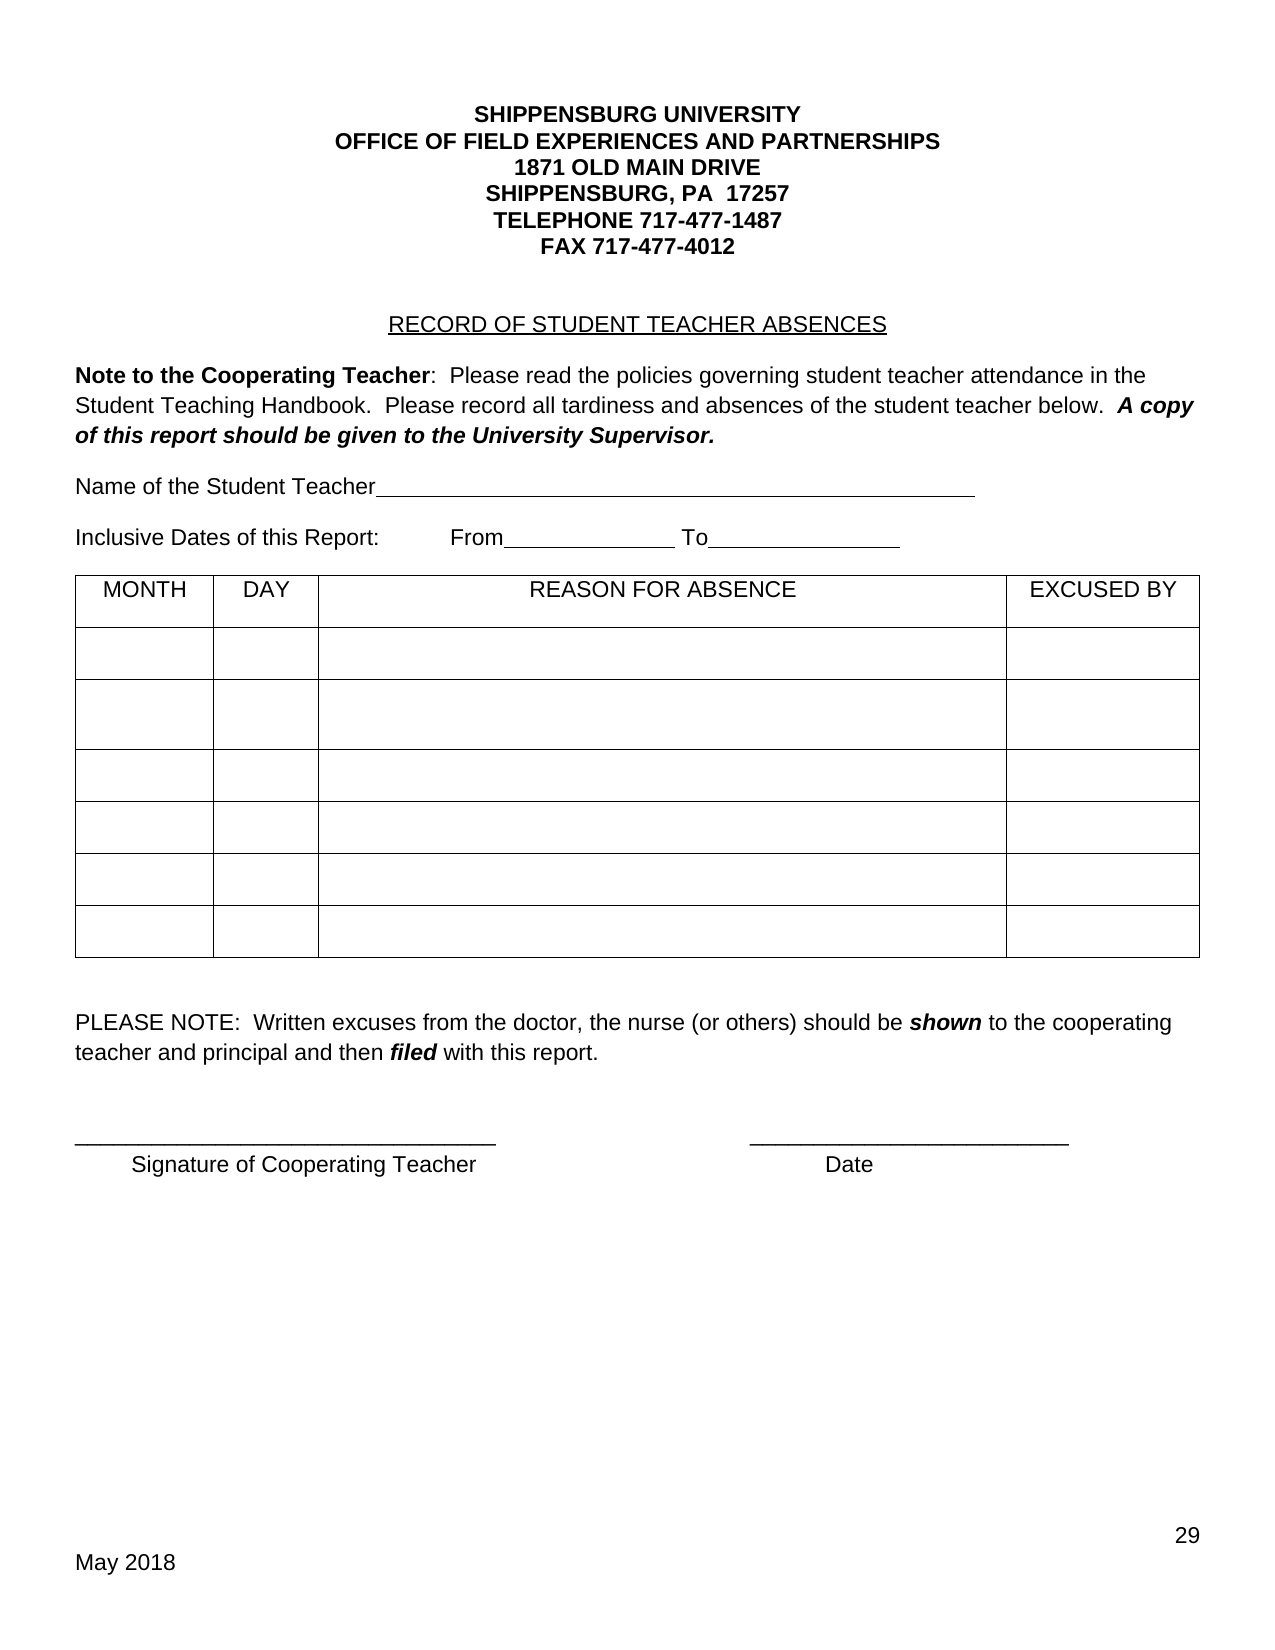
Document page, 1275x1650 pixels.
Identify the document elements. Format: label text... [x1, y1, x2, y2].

table_cell [1007, 802, 1199, 853]
table_cell [1007, 628, 1199, 679]
table_cell [76, 906, 213, 957]
text _________________________________ _________________________ [75, 1120, 1200, 1147]
text FAX 717-477-4012 [75, 233, 1200, 259]
table_header REASON FOR ABSENCE [319, 576, 1006, 627]
table_cell [319, 906, 1006, 957]
table_header DAY [214, 576, 318, 627]
text Signature of Cooperating Teacher Date [75, 1151, 1200, 1177]
table_header MONTH [76, 576, 213, 627]
table_cell [214, 750, 318, 801]
table_cell [214, 628, 318, 679]
table_cell [214, 854, 318, 905]
table_cell [1007, 750, 1199, 801]
table_cell [1007, 680, 1199, 748]
table_cell [76, 628, 213, 679]
text OFFICE OF FIELD EXPERIENCES AND PARTNERSHIPS [75, 128, 1200, 154]
table_cell [214, 802, 318, 853]
table_cell [76, 854, 213, 905]
table_cell [319, 802, 1006, 853]
text PLEASE NOTE: Written excuses from the doctor, the nurse (or others) should be shown to the cooperating teacher and principal and then filed with this report. [75, 1009, 1200, 1066]
text 1871 OLD MAIN DRIVE [75, 154, 1200, 180]
table_header EXCUSED BY [1007, 576, 1199, 627]
table_cell [319, 680, 1006, 748]
text SHIPPENSBURG, PA 17257 [75, 180, 1200, 207]
text Inclusive Dates of this Report: From To [75, 524, 1200, 550]
table_cell [214, 906, 318, 957]
text TELEPHONE 717-477-1487 [75, 207, 1200, 233]
table_cell [1007, 854, 1199, 905]
text Name of the Student Teacher [75, 473, 1200, 499]
table_cell [319, 628, 1006, 679]
table_cell [1007, 906, 1199, 957]
text SHIPPENSBURG UNIVERSITY [75, 101, 1200, 128]
table_cell [319, 750, 1006, 801]
text Note to the Cooperating Teacher: Please read the policies governing student teacher attendance in the Student Teaching Handbook. Please record all tardiness and absences of the student teacher below. A copy of this report should be given to the University Supervisor. [75, 362, 1200, 448]
table_cell [214, 680, 318, 748]
table_cell [319, 854, 1006, 905]
table_cell [76, 802, 213, 853]
table_cell [76, 750, 213, 801]
table_cell [76, 680, 213, 748]
text RECORD OF STUDENT TEACHER ABSENCES [75, 311, 1200, 337]
